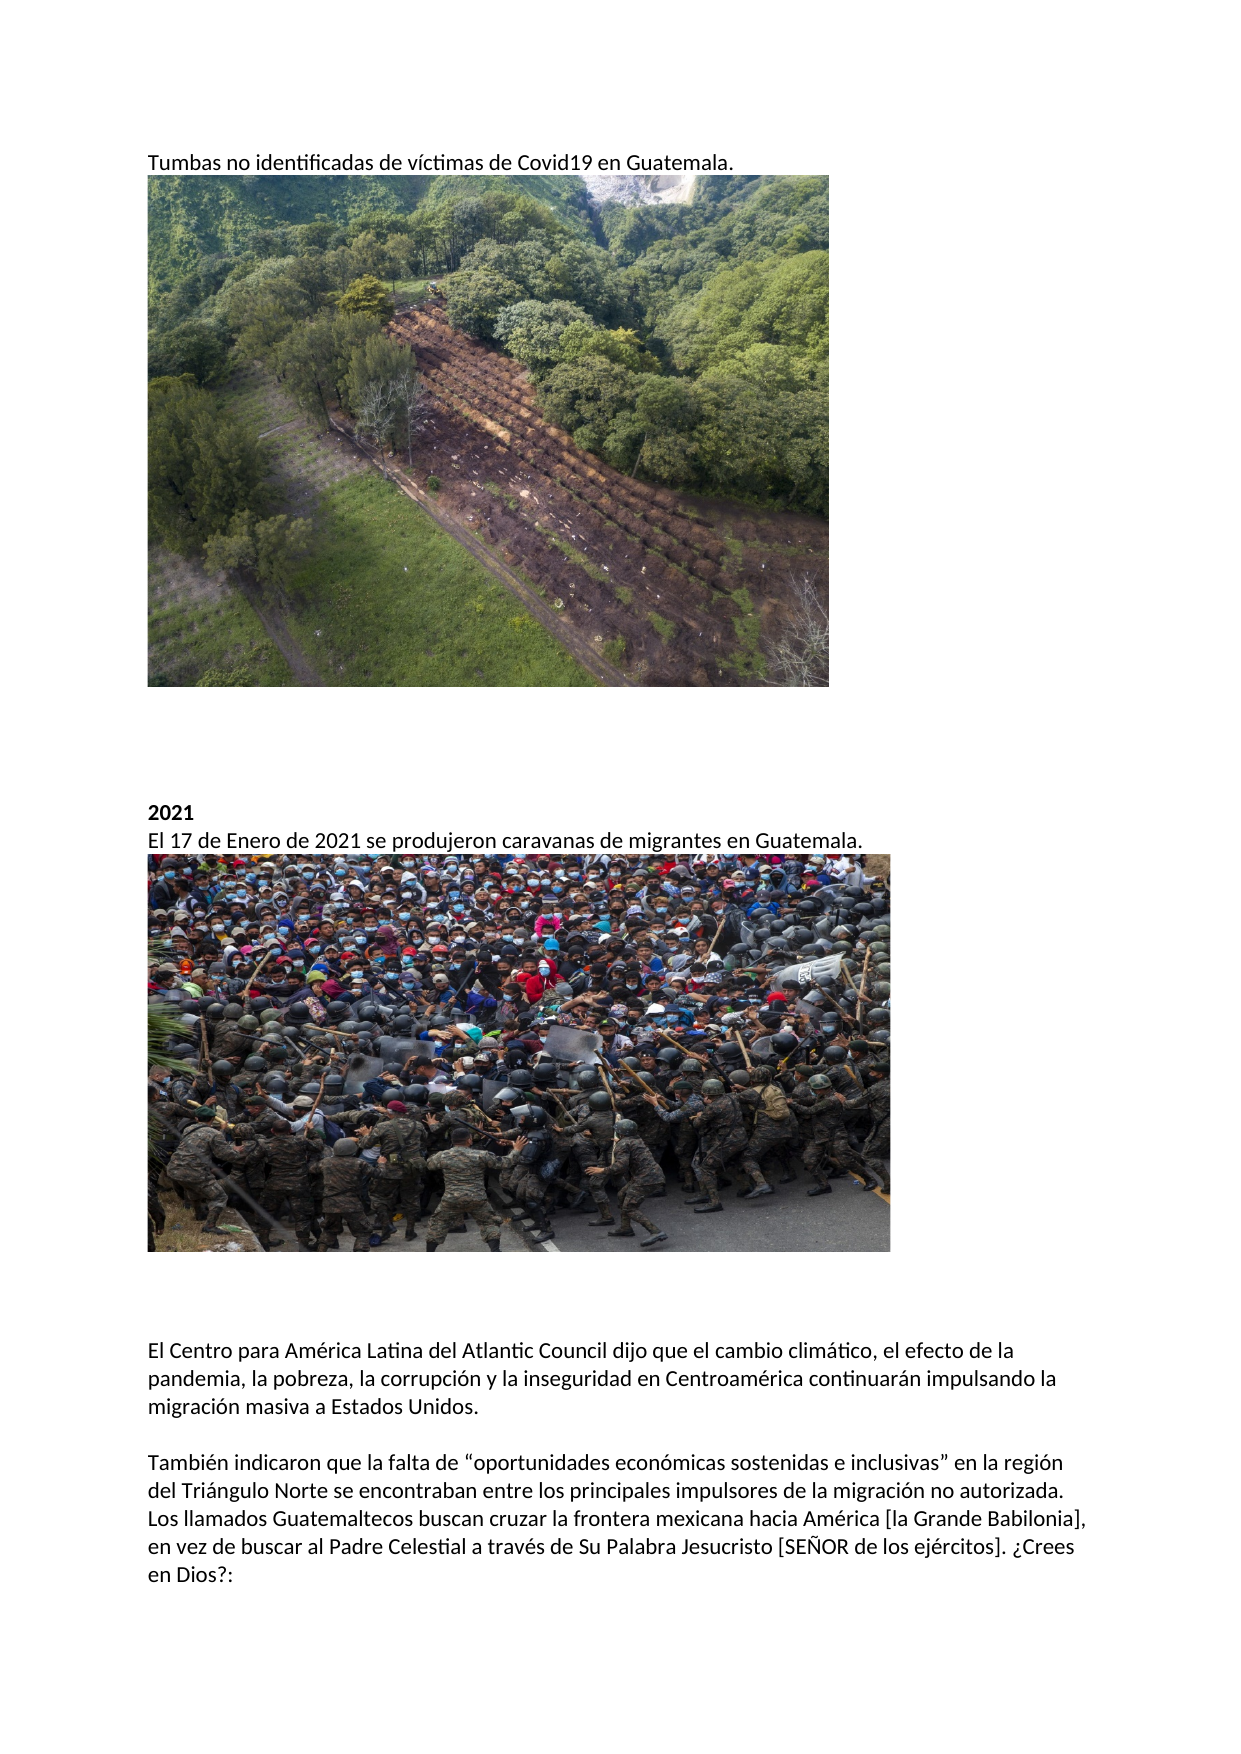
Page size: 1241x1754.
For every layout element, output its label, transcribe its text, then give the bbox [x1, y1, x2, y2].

text El Centro para América Latina del Atlantic Council dijo que el cambio climático, el efecto de la pandemia, la pobreza, la corrupción y la inseguridad en Centroamérica continuarán impulsando la migración masiva a Estados Unidos. [148, 1336, 1093, 1420]
picture [147, 854, 891, 1252]
picture [147, 175, 829, 687]
text Los llamados Guatemaltecos buscan cruzar la frontera mexicana hacia América [la Grande Babilonia], en vez de buscar al Padre Celestial a través de Su Palabra Jesucristo [SEÑOR de los ejércitos]. ¿Crees en Dios?: [148, 1504, 1093, 1588]
text También indicaron que la falta de “oportunidades económicas sostenidas e inclusivas” en la región del Triángulo Norte se encontraban entre los principales impulsores de la migración no autorizada. [148, 1448, 1093, 1504]
text 2021 El 17 de Enero de 2021 se produjeron caravanas de migrantes en Guatemala. [148, 798, 1093, 854]
